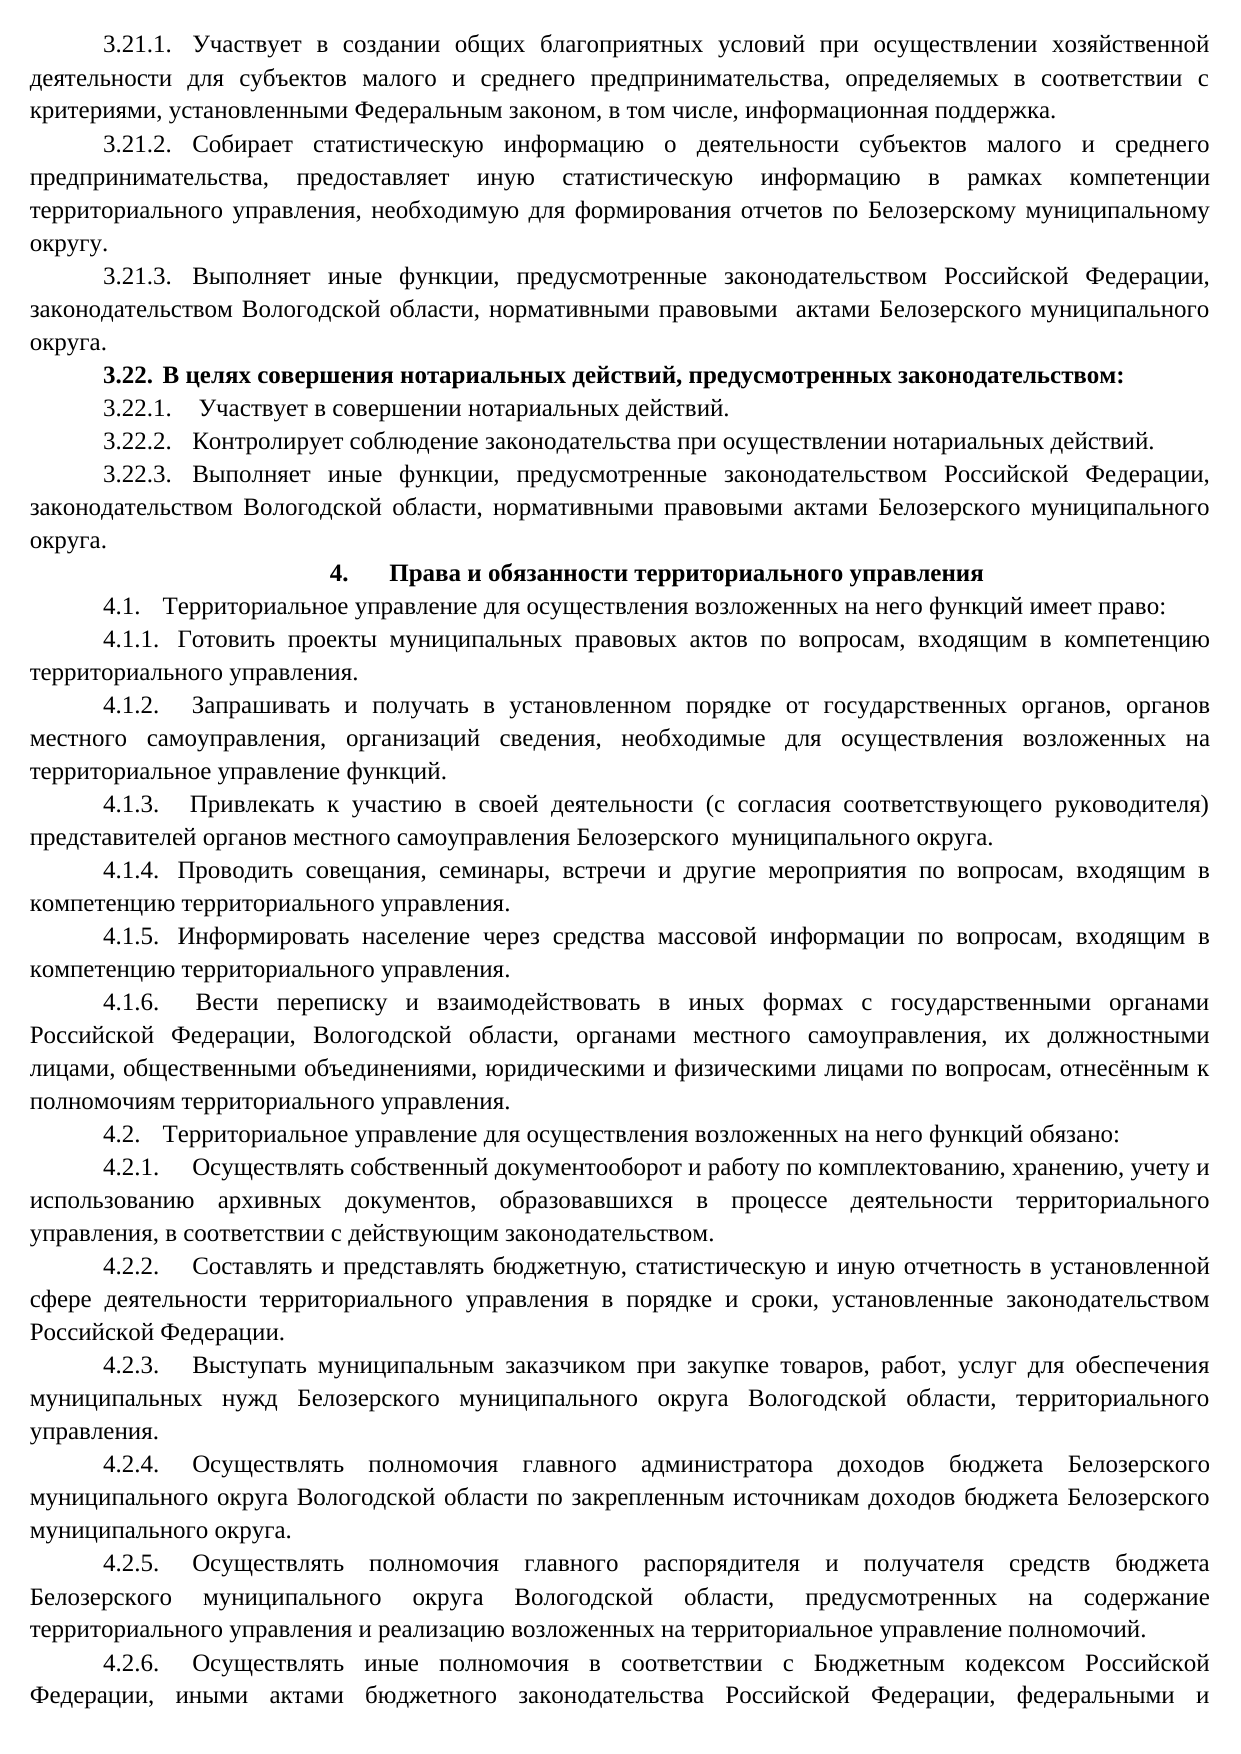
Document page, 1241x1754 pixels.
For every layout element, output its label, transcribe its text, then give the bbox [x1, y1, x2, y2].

list Участвует в создании общих благоприятных условий при осуществлении хозяйственной деятельности для субъектов малого и среднего предпринимательства, определяемых в соответствии с критериями, установленными Федеральным законом, в том числе, информационная поддержка. [29, 29, 1211, 124]
list Информировать население через средства массовой информации по вопросам, входящим в компетенцию территориального управления. [29, 921, 1211, 983]
list Территориальное управление для осуществления возложенных на него функций имеет право: [29, 591, 1211, 620]
list Запрашивать и получать в установленном порядке от государственных органов, органов местного самоуправления, организаций сведения, необходимые для осуществления возложенных на территориальное управление функций. [29, 690, 1211, 785]
list Права и обязанности территориального управления [29, 558, 1211, 587]
list Готовить проекты муниципальных правовых актов по вопросам, входящим в компетенцию территориального управления. [29, 624, 1211, 686]
list В целях совершения нотариальных действий, предусмотренных законодательством: [29, 360, 1211, 388]
list Осуществлять полномочия главного распорядителя и получателя средств бюджета Белозерского муниципального округа Вологодской области, предусмотренных на содержание территориального управления и реализацию возложенных на территориальное управление полномочий. [29, 1548, 1211, 1643]
list Проводить совещания, семинары, встречи и другие мероприятия по вопросам, входящим в компетенцию территориального управления. [29, 855, 1211, 917]
list Осуществлять полномочия главного администратора доходов бюджета Белозерского муниципального округа Вологодской области по закрепленным источникам доходов бюджета Белозерского муниципального округа. [29, 1449, 1211, 1544]
list Осуществлять собственный документооборот и работу по комплектованию, хранению, учету и использованию архивных документов, образовавшихся в процессе деятельности территориального управления, в соответствии с действующим законодательством. [29, 1152, 1211, 1247]
list Выступать муниципальным заказчиком при закупке товаров, работ, услуг для обеспечения муниципальных нужд Белозерского муниципального округа Вологодской области, территориального управления. [29, 1350, 1211, 1445]
list Собирает статистическую информацию о деятельности субъектов малого и среднего предпринимательства, предоставляет иную статистическую информацию в рамках компетенции территориального управления, необходимую для формирования отчетов по Белозерскому муниципальному округу. [29, 129, 1211, 256]
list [29, 1648, 1211, 1709]
list Участвует в совершении нотариальных действий. [29, 393, 1211, 422]
list Территориальное управление для осуществления возложенных на него функций обязано: [29, 1119, 1211, 1148]
list Вести переписку и взаимодействовать в иных формах с государственными органами Российской Федерации, Вологодской области, органами местного самоуправления, их должностными лицами, общественными объединениями, юридическими и физическими лицами по вопросам, отнесённым к полномочиям территориального управления. [29, 987, 1211, 1115]
list Составлять и представлять бюджетную, статистическую и иную отчетность в установленной сфере деятельности территориального управления в порядке и сроки, установленные законодательством Российской Федерации. [29, 1251, 1211, 1346]
list Контролирует соблюдение законодательства при осуществлении нотариальных действий. [29, 426, 1211, 454]
list Привлекать к участию в своей деятельности (с согласия соответствующего руководителя) представителей органов местного самоуправления Белозерского муниципального округа. [29, 789, 1211, 851]
